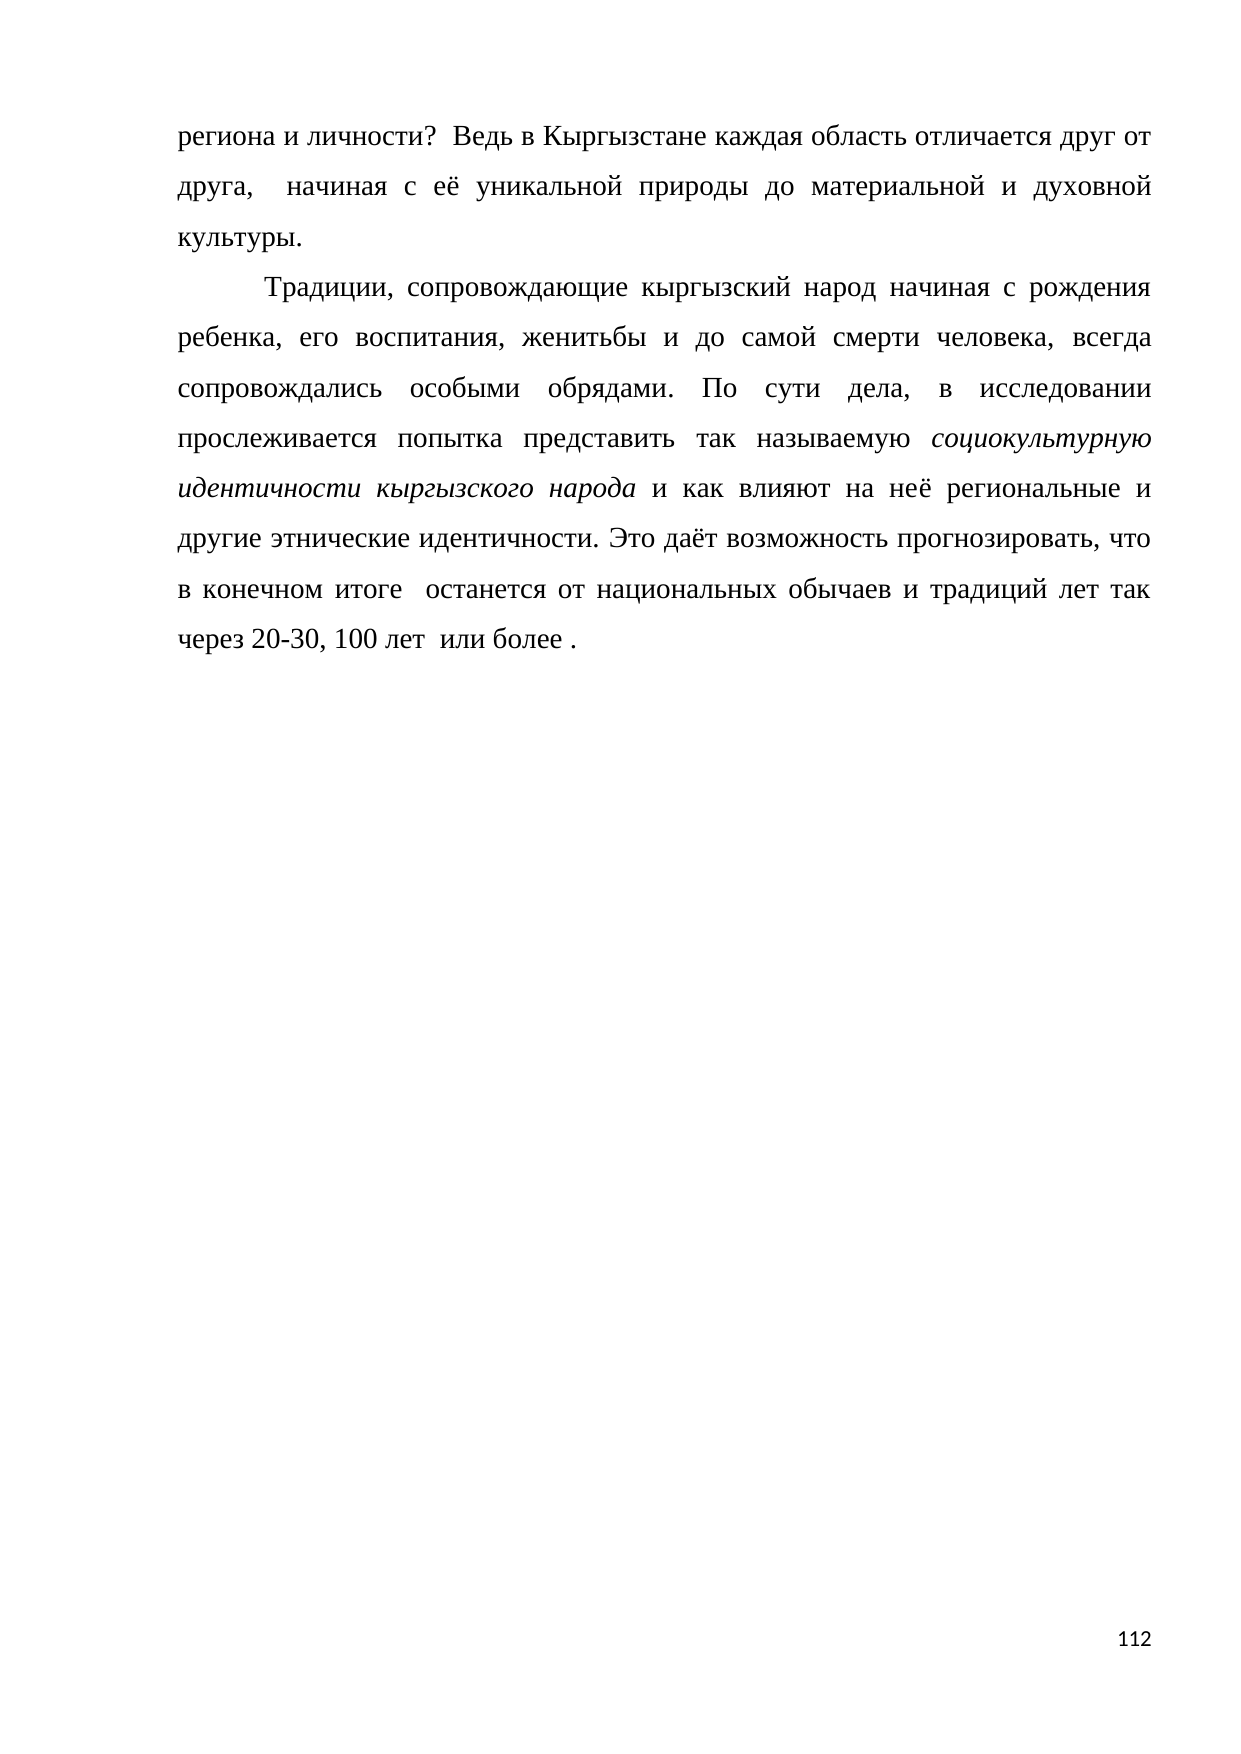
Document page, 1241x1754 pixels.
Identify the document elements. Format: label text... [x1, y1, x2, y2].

text Традиции, сопровождающие кыргызский народ начиная с рождения ребенка, его воспитания, женитьбы и до самой смерти человека, всегда сопровождались особыми обрядами. По сути дела, в исследовании прослеживается попытка представить так называемую социокультурную идентичности кыргызского народа и как влияют на неё региональные и другие этнические идентичности. Это даёт возможность прогнозировать, что в конечном итоге останется от национальных обычаев и традиций лет так через 20-30, 100 лет или более . [177, 269, 1152, 655]
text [177, 118, 1152, 252]
